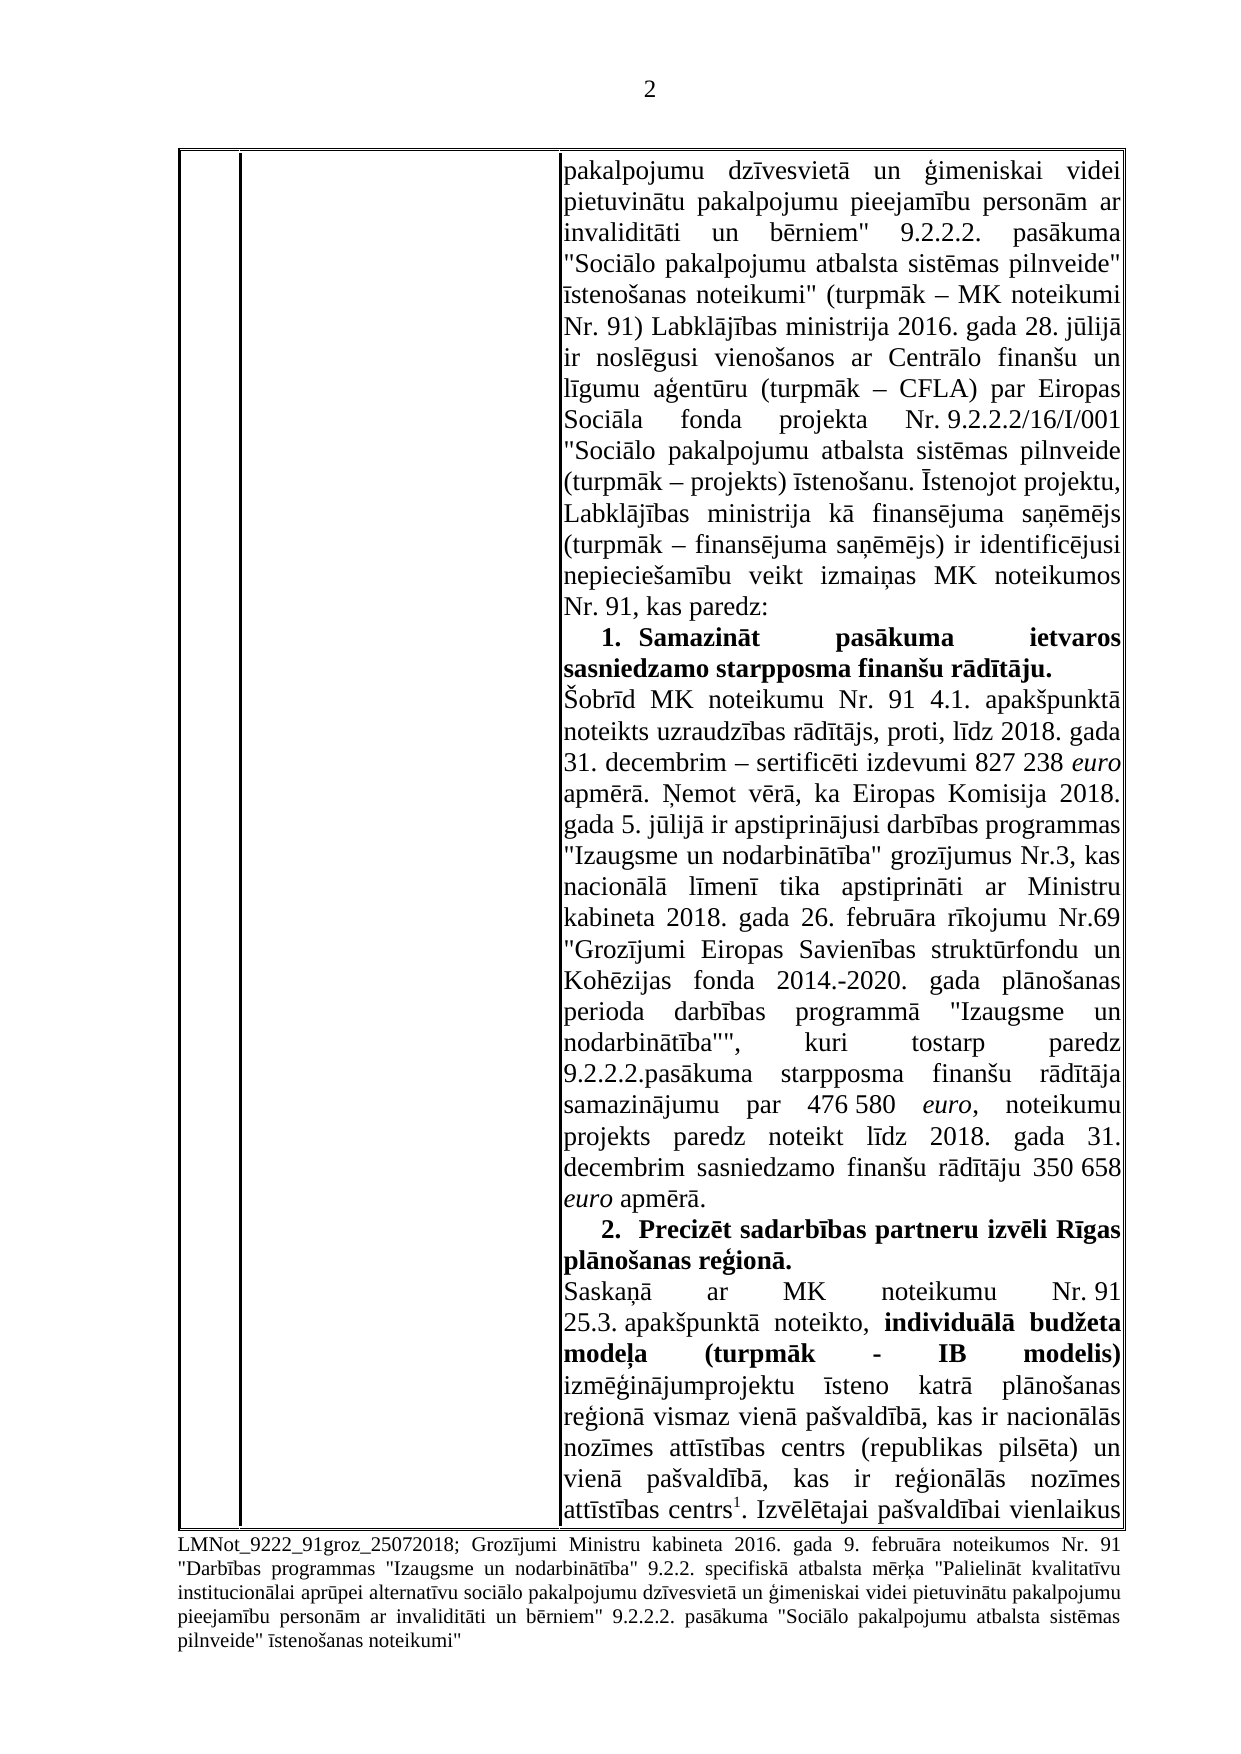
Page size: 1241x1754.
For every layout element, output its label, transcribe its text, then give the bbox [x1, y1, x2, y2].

table_cell 2. [180, 149, 240, 1528]
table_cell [240, 149, 560, 1528]
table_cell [560, 151, 1123, 1528]
